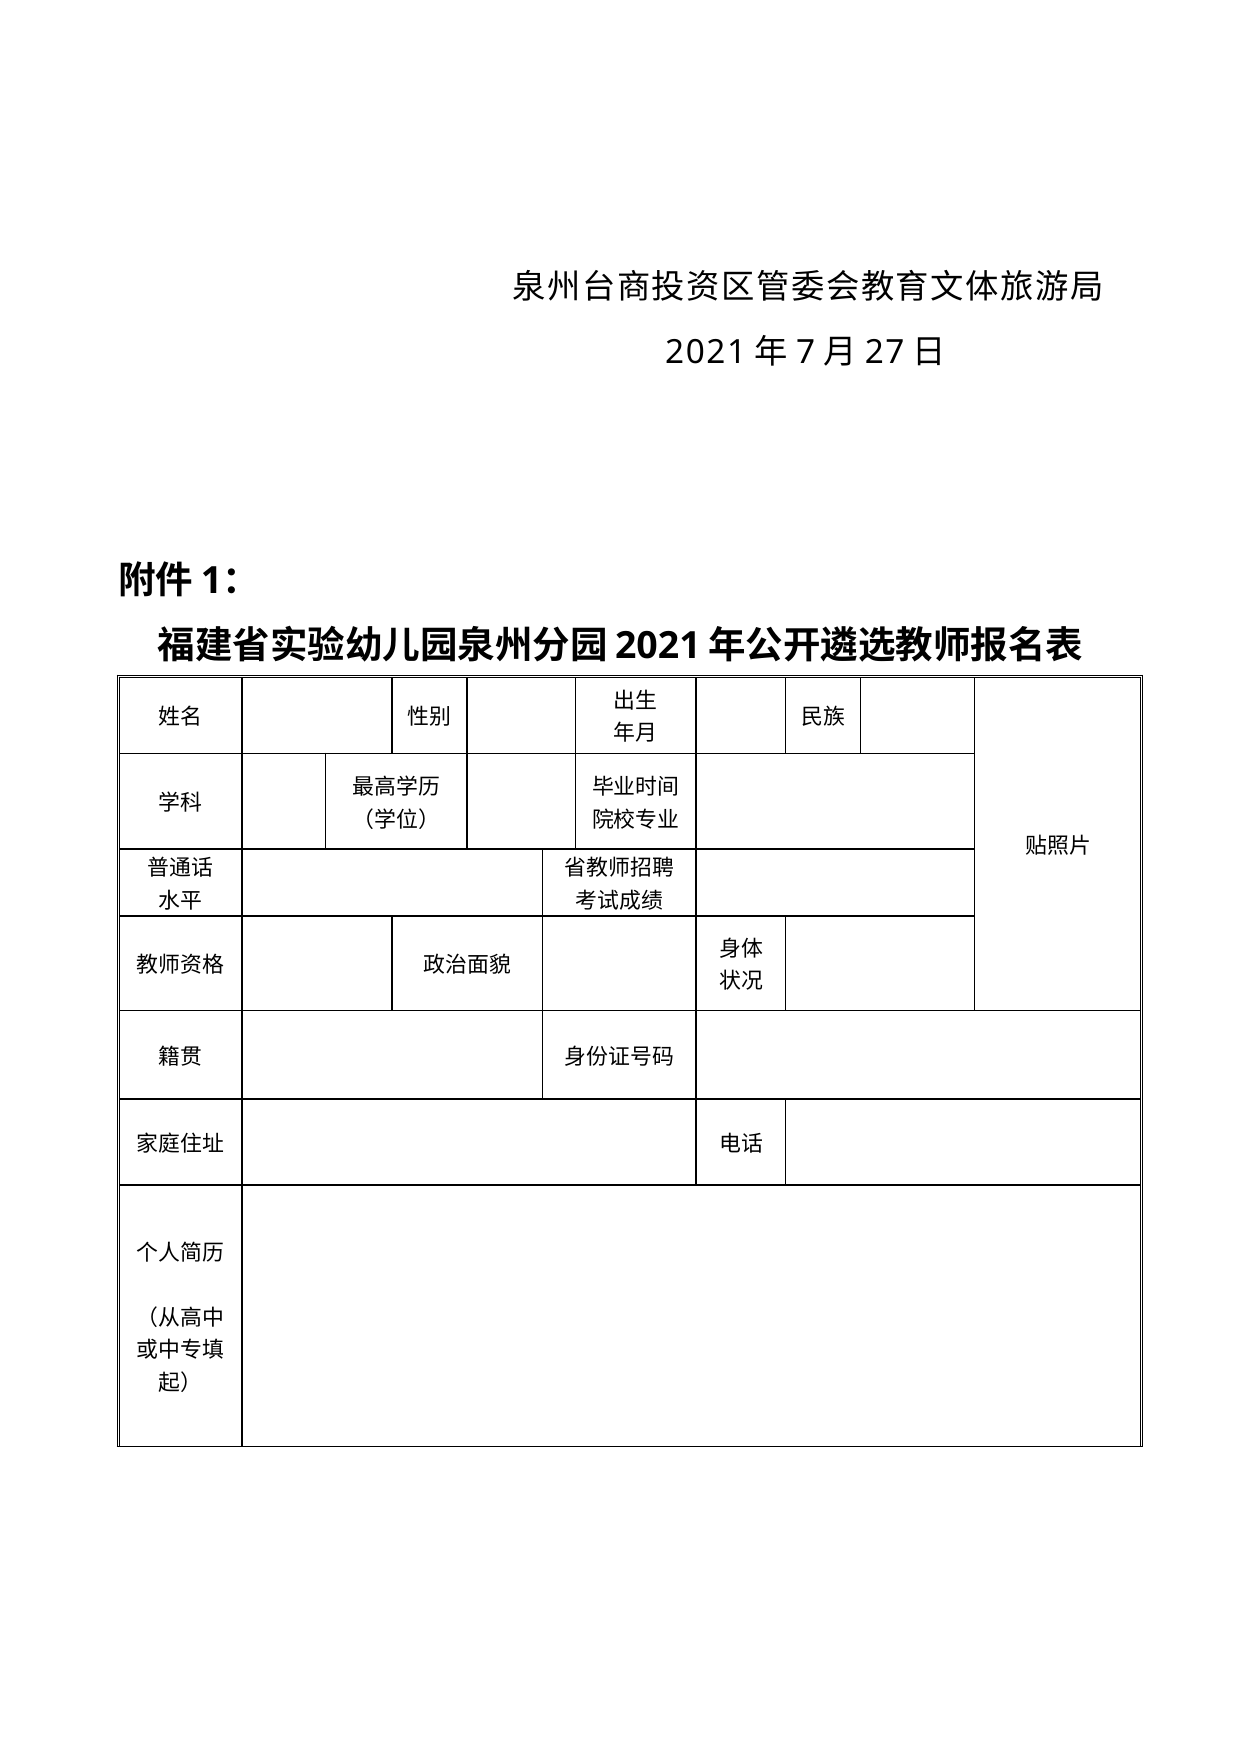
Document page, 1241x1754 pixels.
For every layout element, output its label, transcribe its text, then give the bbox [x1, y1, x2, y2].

text 附件1： [118, 544, 977, 609]
table_header [697, 678, 785, 752]
table_cell 学科 [120, 754, 241, 848]
table_cell [468, 754, 575, 848]
table_cell [243, 1011, 542, 1098]
table_cell 个人简历 （从高中或中专填起） [120, 1186, 241, 1446]
table_cell [243, 917, 391, 1010]
table_cell 教师资格 [120, 917, 241, 1010]
table_cell [243, 1100, 695, 1184]
table_header [243, 678, 391, 752]
table_cell [697, 1011, 1140, 1098]
table_header [861, 678, 974, 752]
text 福建省实验幼儿园泉州分园2021年公开遴选教师报名表 [118, 609, 1122, 674]
table_cell [543, 917, 695, 1010]
table_cell 身体 状况 [697, 917, 785, 1010]
table_cell 毕业时间 院校专业 [576, 754, 695, 848]
table_cell 政治面貌 [393, 917, 542, 1010]
table_cell [786, 917, 974, 1010]
table_cell [243, 754, 325, 848]
table_cell 家庭住址 [120, 1100, 241, 1184]
table_header 姓名 [120, 678, 241, 752]
table_header 民族 [786, 678, 860, 752]
table_cell 电话 [697, 1100, 785, 1184]
table_cell [243, 850, 542, 915]
table_header 贴照片 [975, 678, 1140, 1010]
table_header 出生 年月 [576, 678, 695, 752]
text 2021年7月27日 [118, 317, 977, 414]
text 泉州台商投资区管委会教育文体旅游局 [118, 252, 1104, 317]
table_cell 最高学历（学位） [326, 754, 466, 848]
table_cell 省教师招聘考试成绩 [543, 850, 695, 915]
table_cell [243, 1186, 1140, 1446]
table_header [468, 678, 575, 752]
table_cell 身份证号码 [543, 1011, 695, 1098]
table_cell [786, 1100, 1140, 1184]
table_header 性别 [393, 678, 466, 752]
table_cell [697, 754, 974, 848]
table_cell [697, 850, 974, 915]
table_cell 普通话 水平 [120, 850, 241, 915]
table_cell 籍贯 [120, 1011, 241, 1098]
